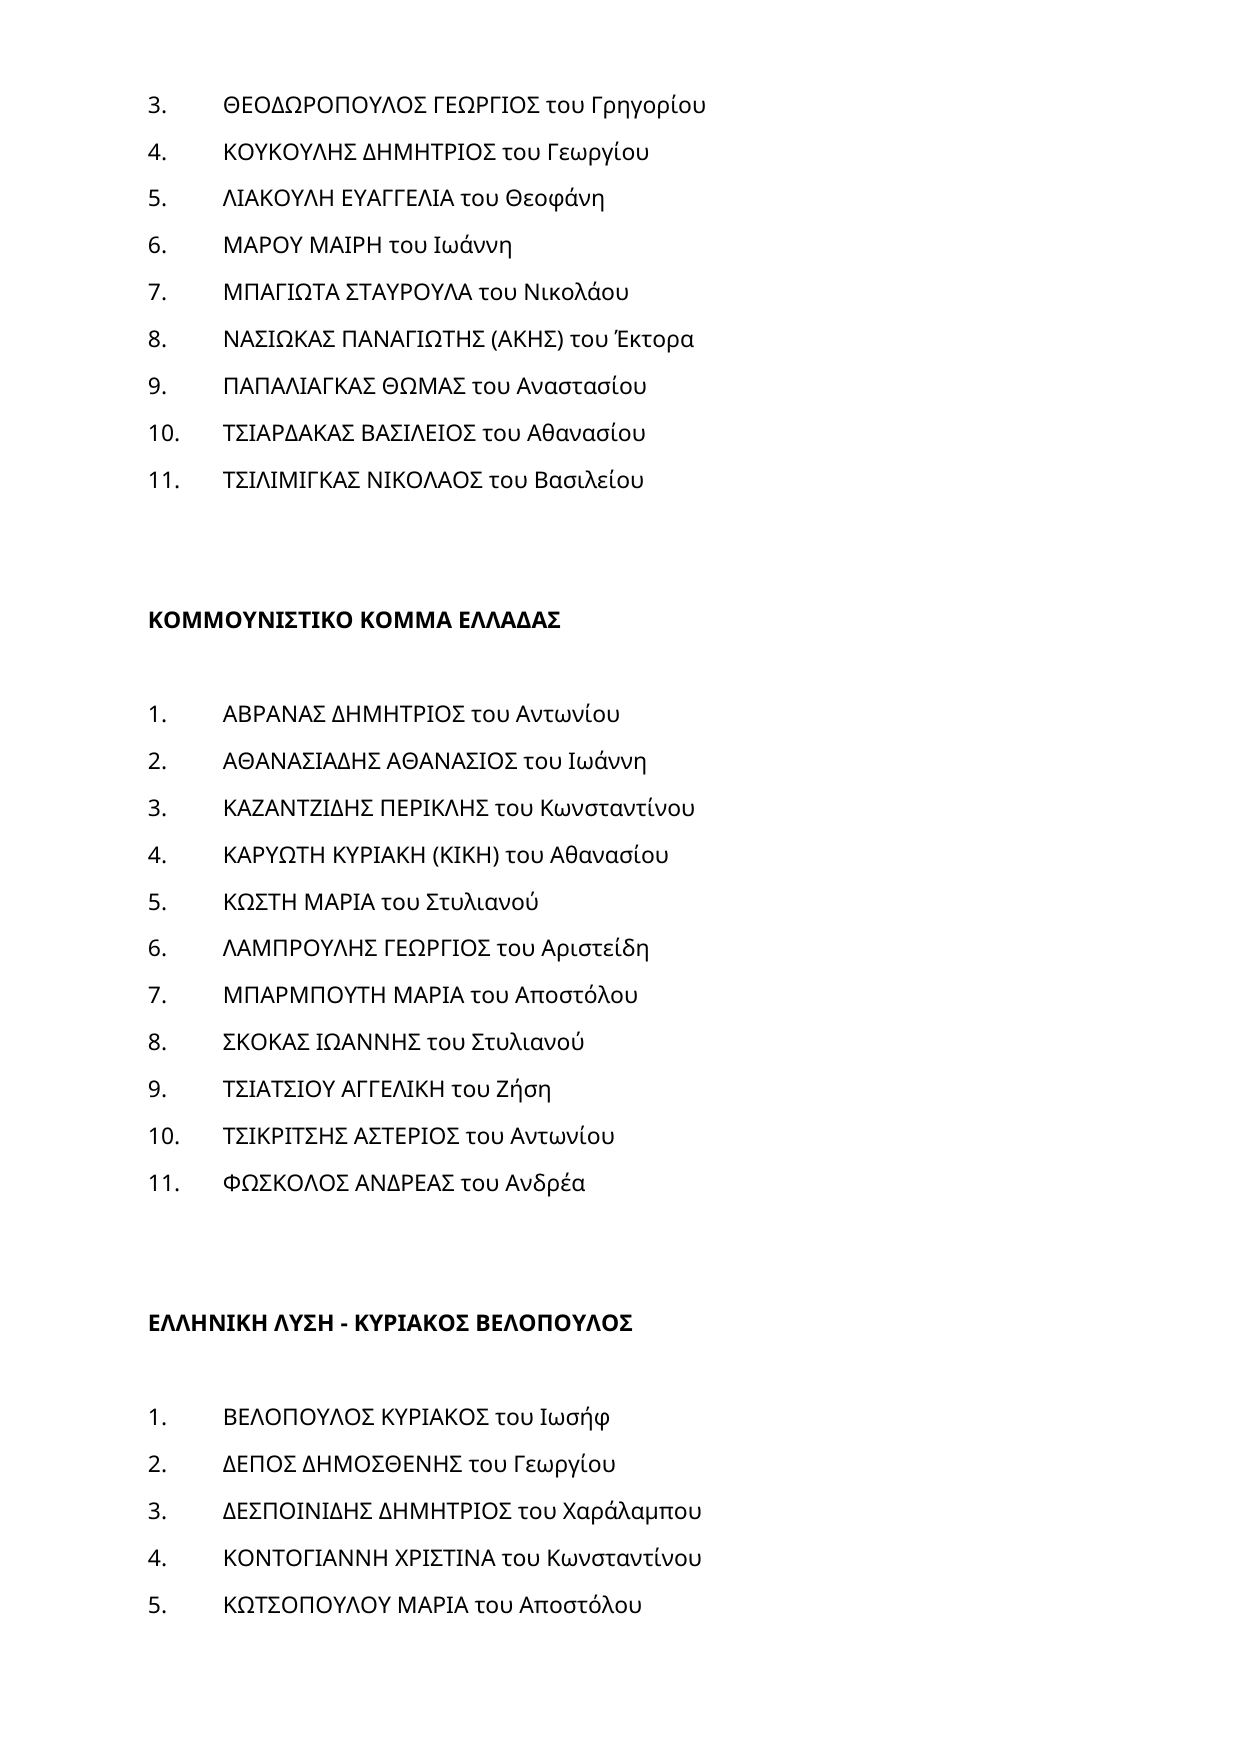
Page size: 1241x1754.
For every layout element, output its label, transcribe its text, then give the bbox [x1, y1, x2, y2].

text 6. ΜΑΡΟΥ ΜΑΙΡΗ του Ιωάννη [148, 229, 1098, 261]
text 6. ΛΑΜΠΡΟΥΛΗΣ ΓΕΩΡΓΙΟΣ του Αριστείδη [148, 932, 1098, 964]
text 4. ΚΟΥΚΟΥΛΗΣ ΔΗΜΗΤΡΙΟΣ του Γεωργίου [148, 136, 1098, 167]
text 5. ΛΙΑΚΟΥΛΗ ΕΥΑΓΓΕΛΙΑ του Θεοφάνη [148, 182, 1098, 214]
text 11. ΦΩΣΚΟΛΟΣ ΑΝΔΡΕΑΣ του Ανδρέα [148, 1167, 1098, 1198]
text 2. ΑΘΑΝΑΣΙΑΔΗΣ ΑΘΑΝΑΣΙΟΣ του Ιωάννη [148, 745, 1098, 776]
text 4. ΚΟΝΤΟΓΙΑΝΝΗ ΧΡΙΣΤΙΝΑ του Κωνσταντίνου [148, 1542, 1098, 1573]
text 11. ΤΣΙΛΙΜΙΓΚΑΣ ΝΙΚΟΛΑΟΣ του Βασιλείου [148, 464, 1098, 495]
text 7. ΜΠΑΓΙΩΤΑ ΣΤΑΥΡΟΥΛΑ του Νικολάου [148, 276, 1098, 307]
text 10. ΤΣΙΚΡΙΤΣΗΣ ΑΣΤΕΡΙΟΣ του Αντωνίου [148, 1120, 1098, 1151]
text 2. ΔΕΠΟΣ ΔΗΜΟΣΘΕΝΗΣ του Γεωργίου [148, 1448, 1098, 1479]
text 7. ΜΠΑΡΜΠΟΥΤΗ ΜΑΡΙΑ του Αποστόλου [148, 979, 1098, 1011]
text 9. ΤΣΙΑΤΣΙΟΥ ΑΓΓΕΛΙΚΗ του Ζήση [148, 1073, 1098, 1104]
text 8. ΝΑΣΙΩΚΑΣ ΠΑΝΑΓΙΩΤΗΣ (ΑΚΗΣ) του Έκτορα [148, 323, 1098, 354]
text 4. ΚΑΡΥΩΤΗ ΚΥΡΙΑΚΗ (ΚΙΚΗ) του Αθανασίου [148, 839, 1098, 870]
text 5. ΚΩΤΣΟΠΟΥΛΟΥ ΜΑΡΙΑ του Αποστόλου [148, 1589, 1098, 1620]
text 9. ΠΑΠΑΛΙΑΓΚΑΣ ΘΩΜΑΣ του Αναστασίου [148, 370, 1098, 401]
text 5. ΚΩΣΤΗ ΜΑΡΙΑ του Στυλιανού [148, 886, 1098, 917]
text 8. ΣΚΟΚΑΣ ΙΩΑΝΝΗΣ του Στυλιανού [148, 1026, 1098, 1057]
text 3. ΔΕΣΠΟΙΝΙΔΗΣ ΔΗΜΗΤΡΙΟΣ του Χαράλαμπου [148, 1495, 1098, 1526]
text 1. ΒΕΛΟΠΟΥΛΟΣ ΚΥΡΙΑΚΟΣ του Ιωσήφ [148, 1401, 1098, 1432]
text 10. ΤΣΙΑΡΔΑΚΑΣ ΒΑΣΙΛΕΙΟΣ του Αθανασίου [148, 417, 1098, 448]
text 3. ΚΑΖΑΝΤΖΙΔΗΣ ΠΕΡΙΚΛΗΣ του Κωνσταντίνου [148, 792, 1098, 823]
text 3. ΘΕΟΔΩΡΟΠΟΥΛΟΣ ΓΕΩΡΓΙΟΣ του Γρηγορίου [148, 89, 1098, 120]
text 1. ΑΒΡΑΝΑΣ ΔΗΜΗΤΡΙΟΣ του Αντωνίου [148, 698, 1098, 729]
text ΚΟΜΜΟΥΝΙΣΤΙΚΟ ΚΟΜΜΑ ΕΛΛΑΔΑΣ [148, 604, 1098, 636]
text ΕΛΛΗΝΙΚΗ ΛΥΣΗ - ΚΥΡΙΑΚΟΣ ΒΕΛΟΠΟΥΛΟΣ [148, 1307, 1098, 1339]
